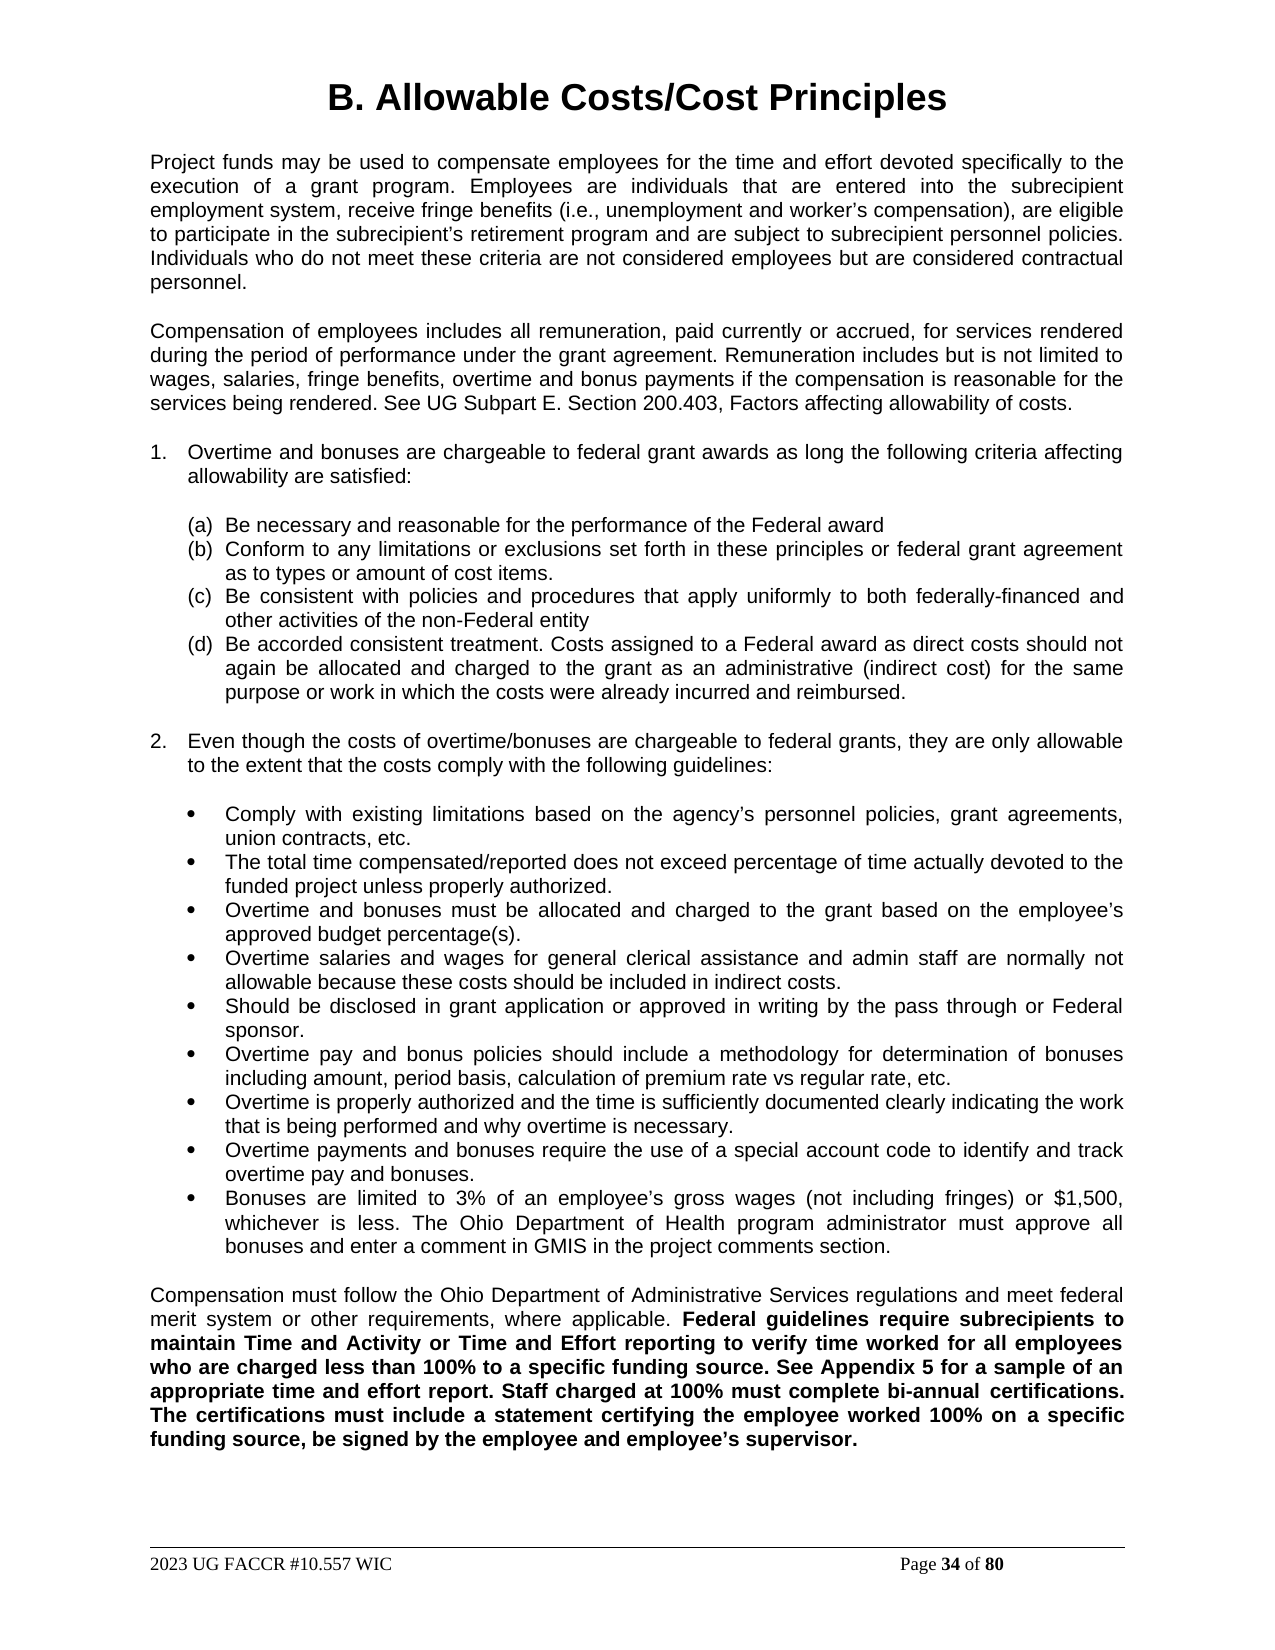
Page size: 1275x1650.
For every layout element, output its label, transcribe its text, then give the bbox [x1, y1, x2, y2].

list The total time compensated/reported does not exceed percentage of time actually devoted to the funded project unless properly authorized. [187, 850, 1125, 898]
list Comply with existing limitations based on the agency’s personnel policies, grant agreements, union contracts, etc. [187, 802, 1125, 850]
list Bonuses are limited to 3% of an employee’s gross wages (not including fringes) or $1,500, whichever is less. The Ohio Department of Health program administrator must approve all bonuses and enter a comment in GMIS in the project comments section. [187, 1186, 1125, 1258]
text (d) Be accorded consistent treatment. Costs assigned to a Federal award as direct costs should not again be allocated and charged to the grant as an administrative (indirect cost) for the same purpose or work in which the costs were already incurred and reimbursed. [187, 632, 1125, 704]
list Overtime payments and bonuses require the use of a special account code to identify and track overtime pay and bonuses. [187, 1138, 1125, 1186]
list Overtime and bonuses must be allocated and charged to the grant based on the employee’s approved budget percentage(s). [187, 898, 1125, 946]
list Even though the costs of overtime/bonuses are chargeable to federal grants, they are only allowable to the extent that the costs comply with the following guidelines: [150, 729, 1125, 777]
list Be necessary and reasonable for the performance of the Federal award [187, 512, 1125, 536]
text (c) Be consistent with policies and procedures that apply uniformly to both federally-financed and other activities of the non-Federal entity [187, 584, 1125, 632]
list Should be disclosed in grant application or approved in writing by the pass through or Federal sponsor. [187, 994, 1125, 1042]
text Project funds may be used to compensate employees for the time and effort devoted specifically to the execution of a grant program. Employees are individuals that are entered into the subrecipient employment system, receive fringe benefits (i.e., unemployment and worker’s compensation), are eligible to participate in the subrecipient’s retirement program and are subject to subrecipient personnel policies. Individuals who do not meet these criteria are not considered employees but are considered contractual personnel. [150, 150, 1125, 294]
list Overtime salaries and wages for general clerical assistance and admin staff are normally not allowable because these costs should be included in indirect costs. [187, 946, 1125, 994]
list Overtime pay and bonus policies should include a methodology for determination of bonuses including amount, period basis, calculation of premium rate vs regular rate, etc. [187, 1042, 1125, 1090]
list Conform to any limitations or exclusions set forth in these principles or federal grant agreement as to types or amount of cost items. [187, 536, 1125, 584]
text Compensation of employees includes all remuneration, paid currently or accrued, for services rendered during the period of performance under the grant agreement. Remuneration includes but is not limited to wages, salaries, fringe benefits, overtime and bonus payments if the compensation is reasonable for the services being rendered. See UG Subpart E. Section 200.403, Factors affecting allowability of costs. [150, 319, 1125, 414]
list Overtime is properly authorized and the time is sufficiently documented clearly indicating the work that is being performed and why overtime is necessary. [187, 1090, 1125, 1138]
text Compensation must follow the Ohio Department of Administrative Services regulations and meet federal merit system or other requirements, where applicable. Federal guidelines require subrecipients to maintain Time and Activity or Time and Effort reporting to verify time worked for all employees who are charged less than 100% to a specific funding source. See Appendix 5 for a sample of an appropriate time and effort report. Staff charged at 100% must complete bi-annual certifications. The certifications must include a statement certifying the employee worked 100% on a specific funding source, be signed by the employee and employee’s supervisor. [150, 1283, 1125, 1451]
list Overtime and bonuses are chargeable to federal grant awards as long the following criteria affecting allowability are satisfied: [150, 439, 1125, 487]
